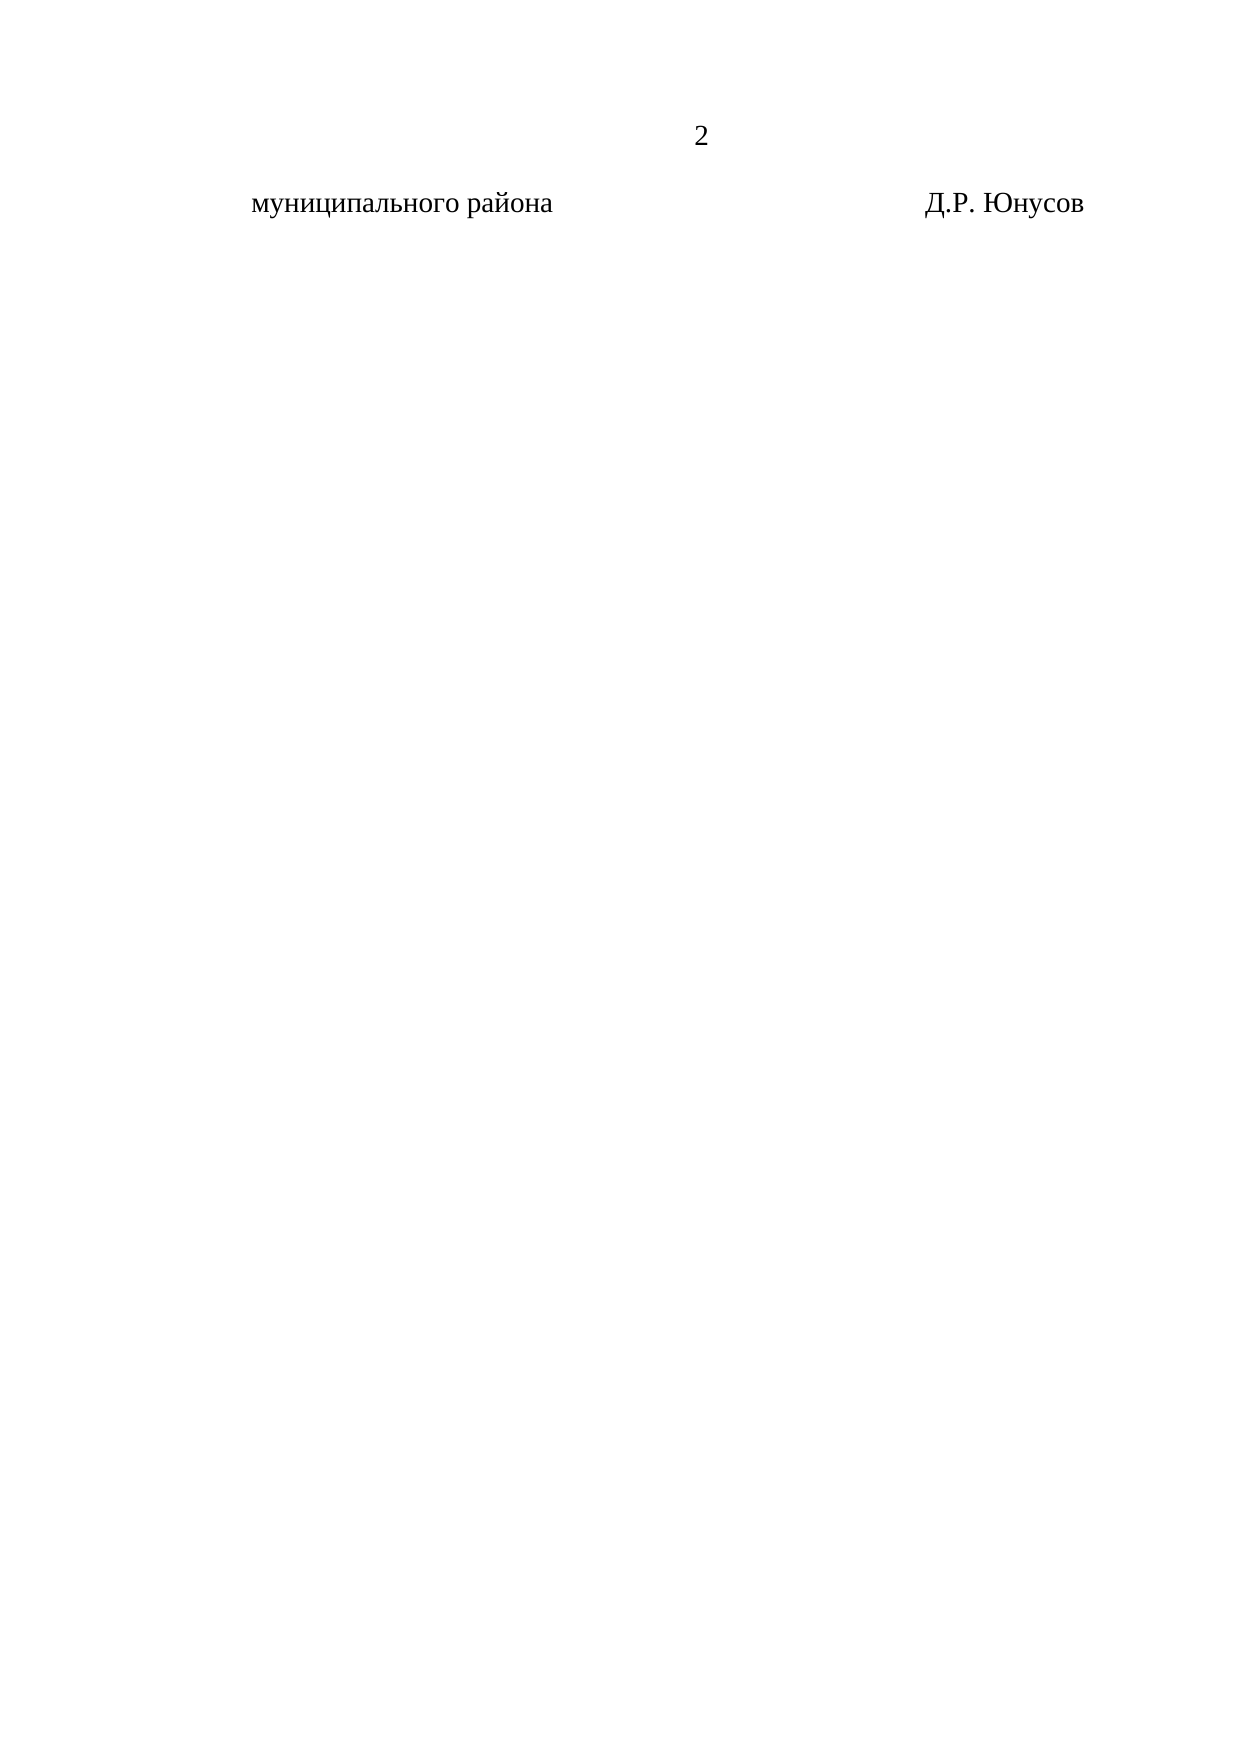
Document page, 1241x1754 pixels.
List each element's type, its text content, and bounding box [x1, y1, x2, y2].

text муниципального района Д.Р. Юнусов [177, 185, 1152, 219]
